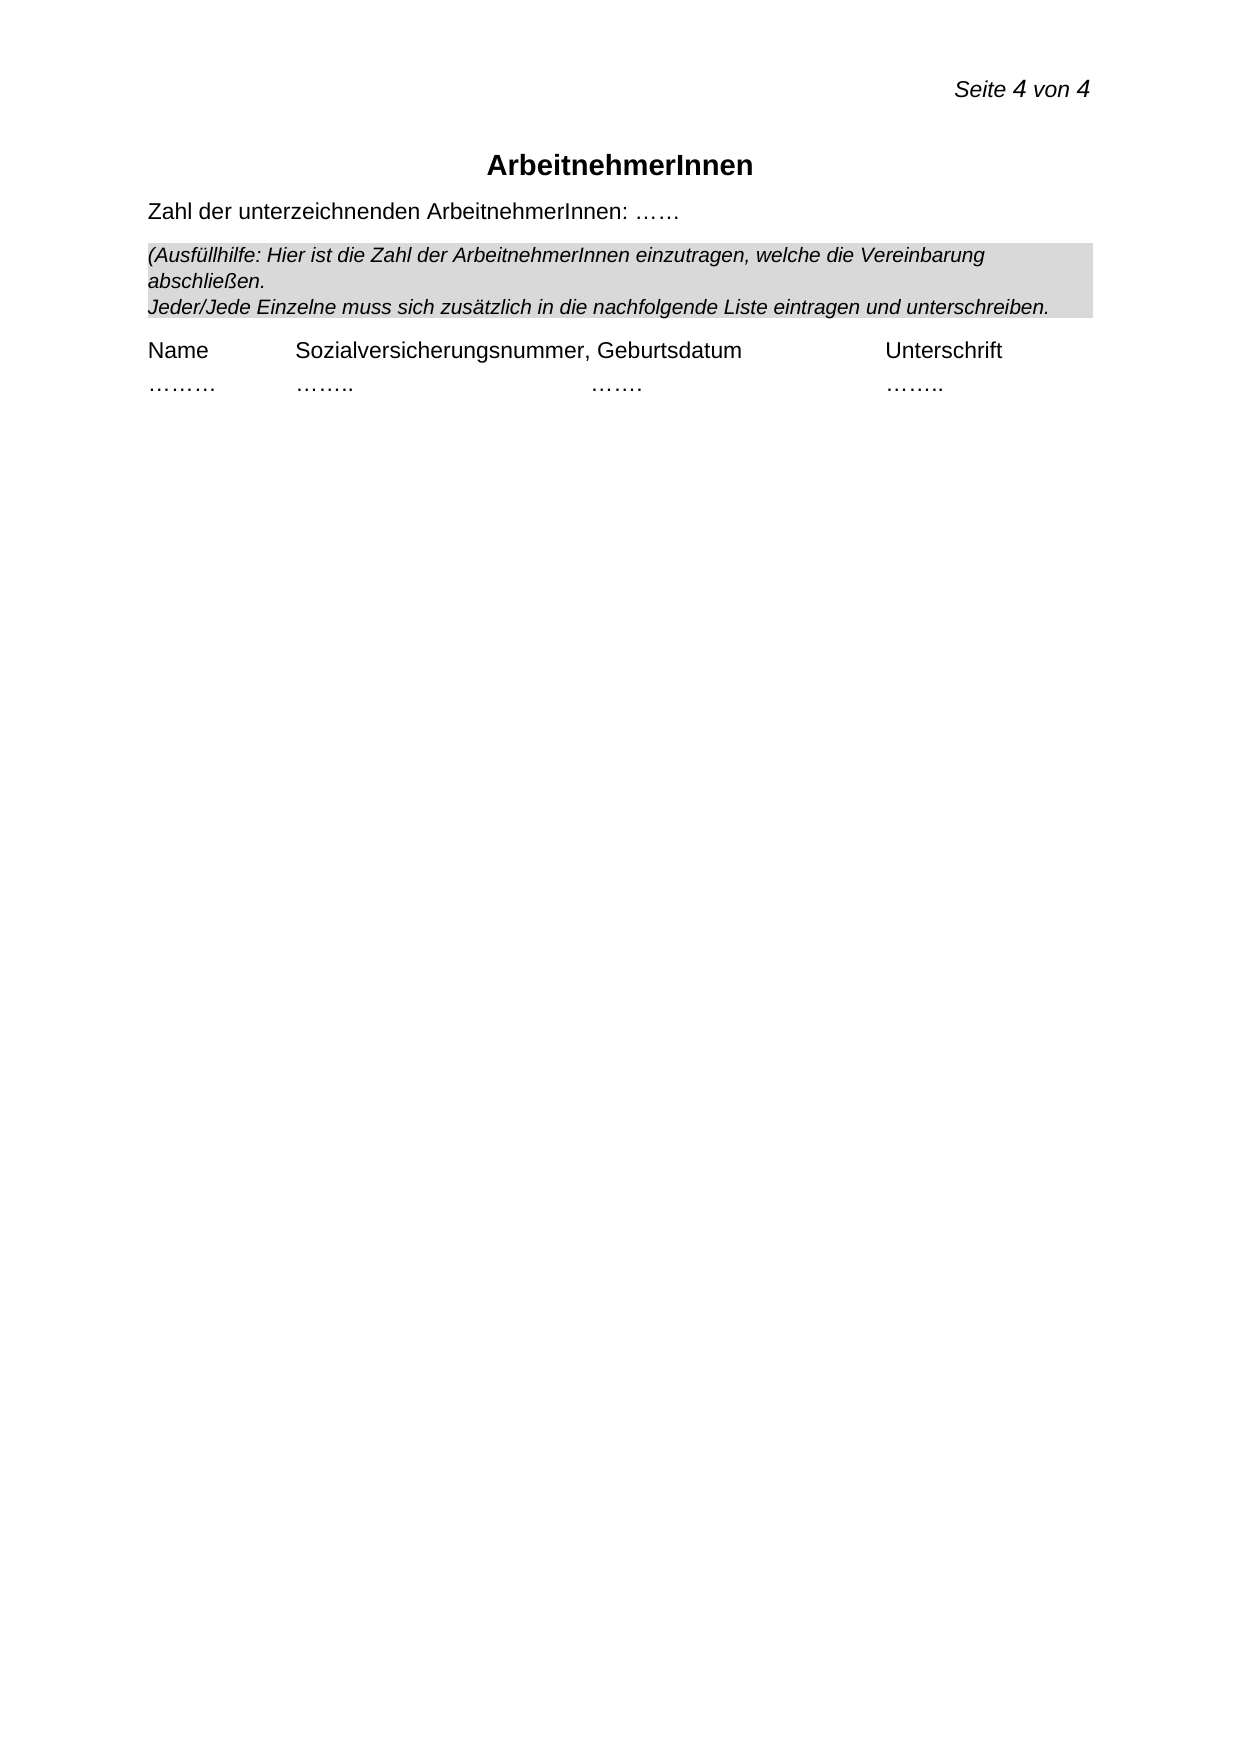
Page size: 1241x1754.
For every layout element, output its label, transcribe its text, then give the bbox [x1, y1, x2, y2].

text Name Sozialversicherungsnummer, Geburtsdatum Unterschrift [148, 337, 1093, 363]
text (Ausfüllhilfe: Hier ist die Zahl der ArbeitnehmerInnen einzutragen, welche die Vereinbarung abschließen. Jeder/Jede Einzelne muss sich zusätzlich in die nachfolgende Liste eintragen und unterschreiben. [148, 243, 1093, 318]
subtitle ArbeitnehmerInnen [148, 148, 1093, 181]
text Zahl der unterzeichnenden ArbeitnehmerInnen: [148, 198, 1093, 224]
